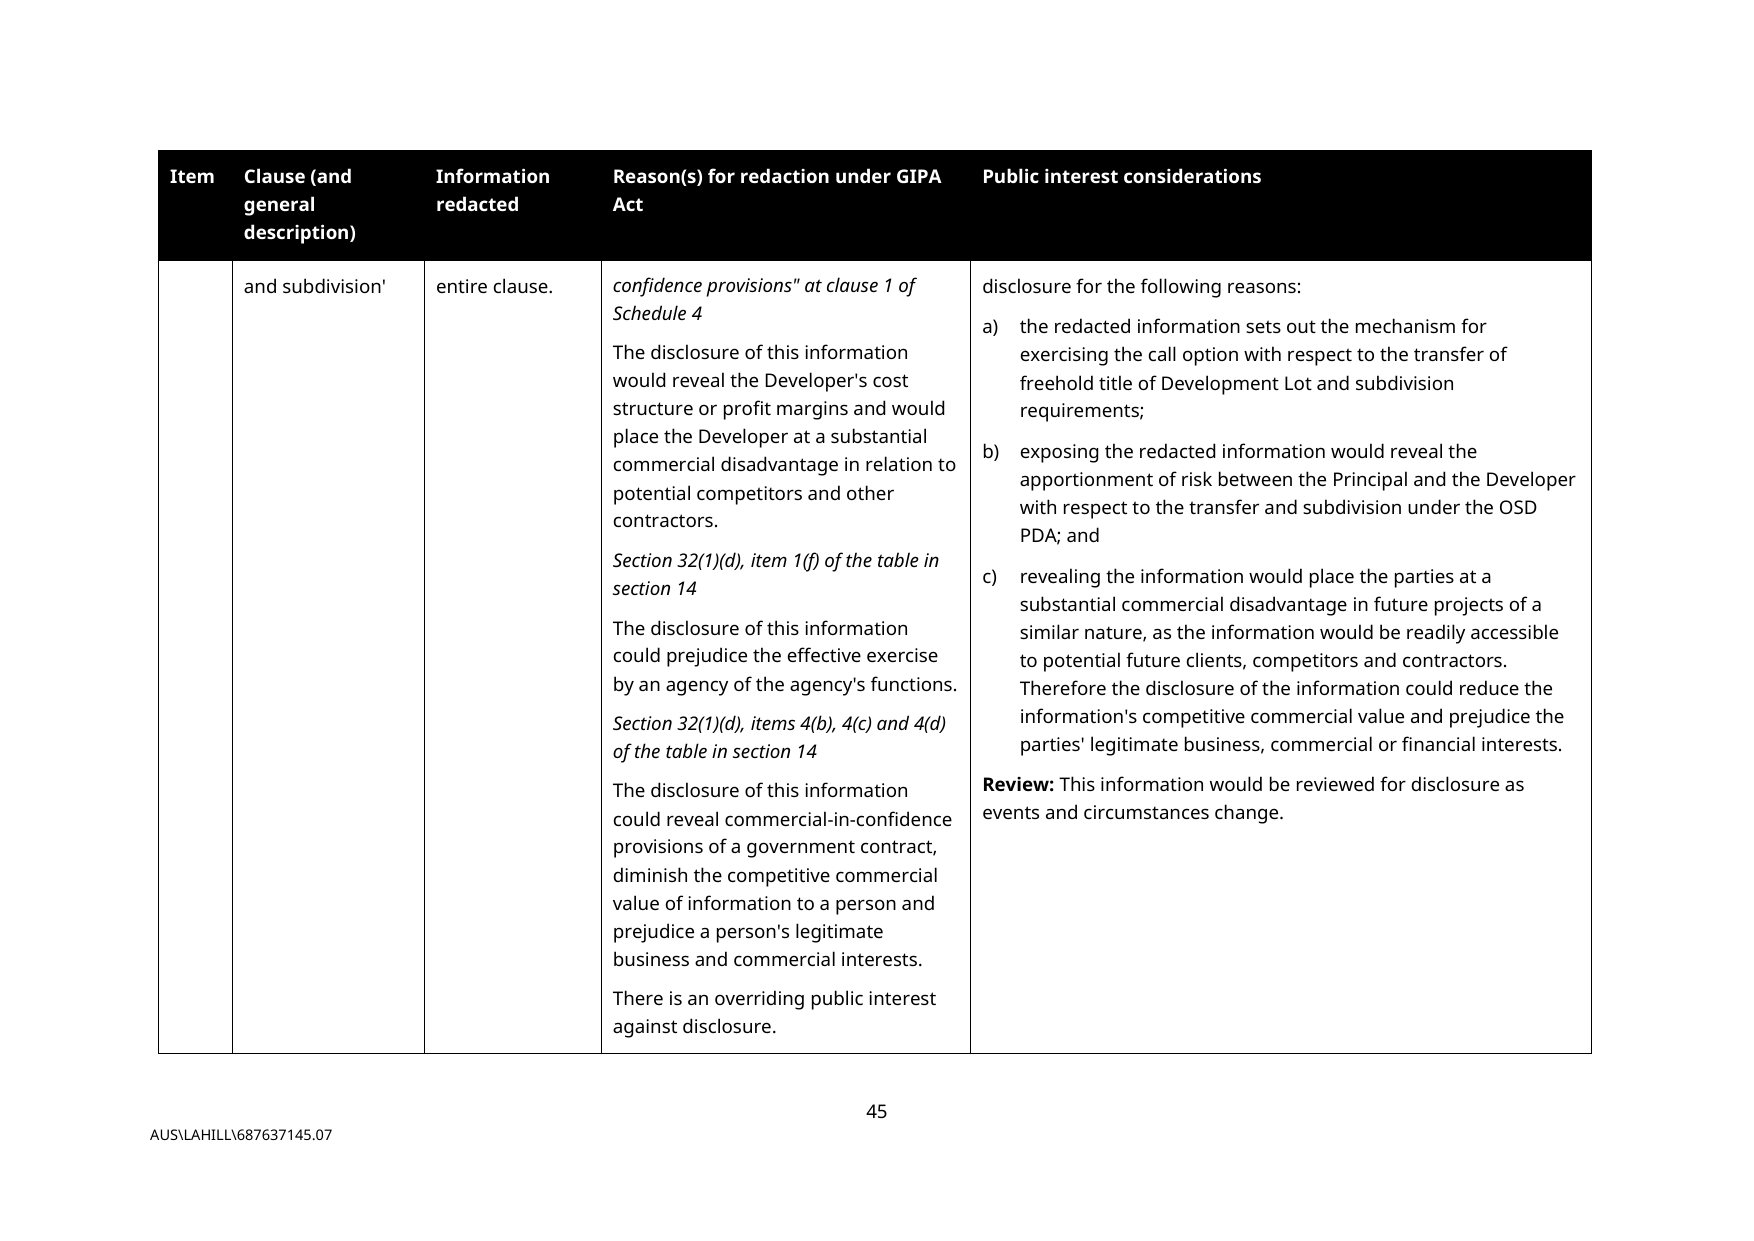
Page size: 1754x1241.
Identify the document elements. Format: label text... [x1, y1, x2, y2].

table_header Public interest considerations [971, 151, 1591, 260]
table_cell [159, 261, 232, 1052]
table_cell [233, 261, 424, 1052]
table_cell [971, 261, 1591, 1052]
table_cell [425, 261, 601, 1052]
table_header Information redacted [425, 151, 601, 260]
table_header Clause (and general description) [233, 151, 424, 260]
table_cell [602, 261, 970, 1052]
table_header Reason(s) for redaction under GIPA Act [602, 151, 970, 260]
table_header Item [159, 151, 232, 260]
